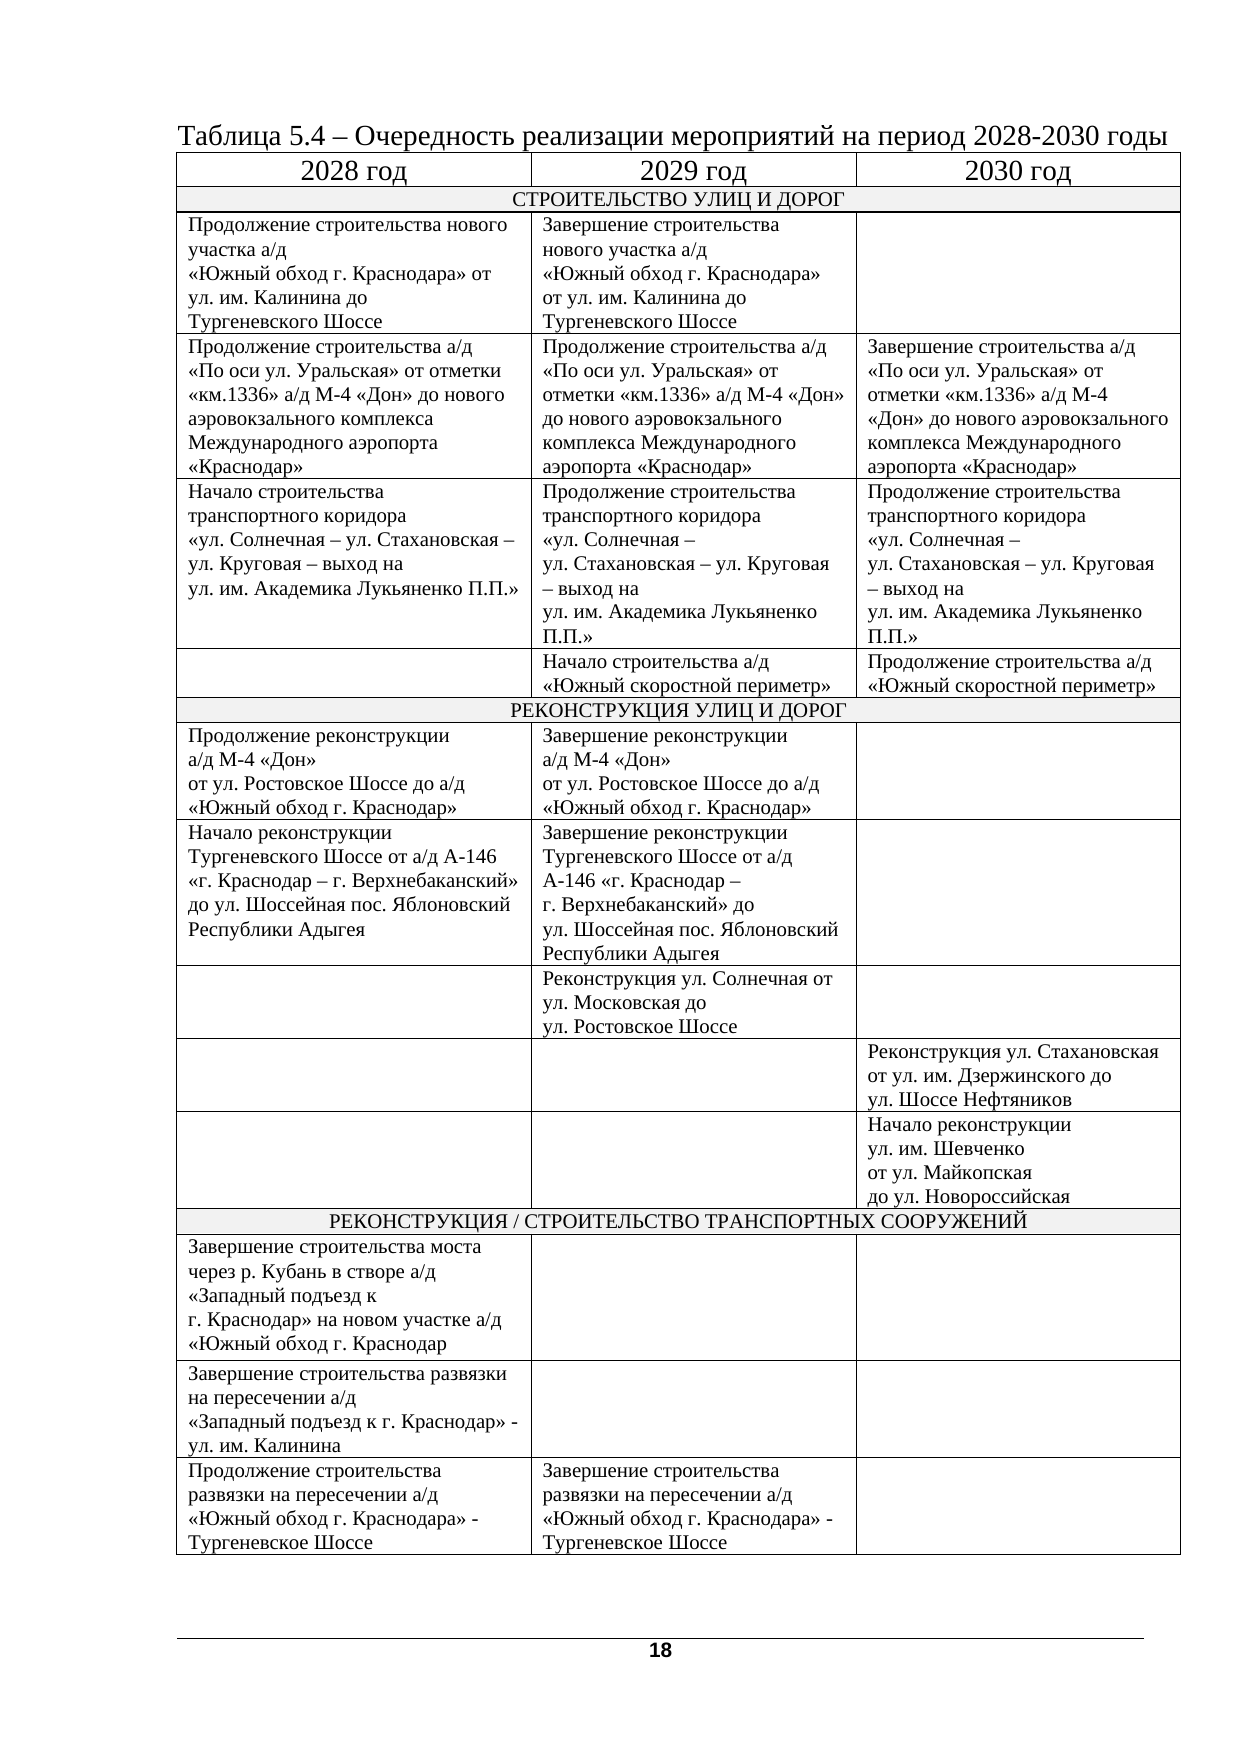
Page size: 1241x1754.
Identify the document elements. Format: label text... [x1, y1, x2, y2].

table_header 2029 год [532, 153, 856, 186]
table_cell [177, 1112, 531, 1208]
table_cell [177, 966, 531, 1038]
table_cell РЕКОНСТРУКЦИЯ УЛИЦ И ДОРОГ [177, 698, 1180, 722]
table_cell Завершение строительства развязки на пересечении а/д «Южный обход г. Краснодара» - Тургеневское Шоссе [532, 1458, 856, 1554]
table_cell Завершение реконструкции а/д М-4 «Дон» от ул. Ростовское Шоссе до а/д «Южный обход г. Краснодар» [532, 723, 856, 819]
table_cell Начало реконструкции ул. им. Шевченко от ул. Майкопская до ул. Новороссийская [857, 1112, 1180, 1208]
table_cell Начало реконструкции Тургеневского Шоссе от а/д А-146 «г. Краснодар – г. Верхнебаканский» до ул. Шоссейная пос. Яблоновский Республики Адыгея [177, 820, 531, 964]
table_cell [177, 1039, 531, 1111]
table_cell [857, 1458, 1180, 1554]
table_cell Завершение строительства нового участка а/д «Южный обход г. Краснодара» от ул. им. Калинина до Тургеневского Шоссе [532, 213, 856, 333]
table_header 2030 год [857, 153, 1180, 186]
table_cell [857, 1361, 1180, 1457]
table_cell СТРОИТЕЛЬСТВО УЛИЦ И ДОРОГ [177, 187, 1180, 211]
table_cell Начало строительства а/д «Южный скоростной периметр» [532, 649, 856, 697]
table_cell Продолжение строительства а/д «Южный скоростной периметр» [857, 649, 1180, 697]
table_cell [532, 1112, 856, 1208]
table_cell Завершение строительства моста через р. Кубань в створе а/д «Западный подъезд к г. Краснодар» на новом участке а/д «Южный обход г. Краснодар [177, 1235, 531, 1359]
table_cell [857, 820, 1180, 964]
table_cell РЕКОНСТРУКЦИЯ / СТРОИТЕЛЬСТВО ТРАНСПОРТНЫХ СООРУЖЕНИЙ [177, 1209, 1180, 1233]
table_cell Реконструкция ул. Стахановская от ул. им. Дзержинского до ул. Шоссе Нефтяников [857, 1039, 1180, 1111]
table_cell [532, 1361, 856, 1457]
table_cell Завершение реконструкции Тургеневского Шоссе от а/д А-146 «г. Краснодар – г. Верхнебаканский» до ул. Шоссейная пос. Яблоновский Республики Адыгея [532, 820, 856, 964]
table_cell [857, 1235, 1180, 1359]
table_cell [857, 966, 1180, 1038]
table_cell Завершение строительства а/д «По оси ул. Уральская» от отметки «км.1336» а/д М-4 «Дон» до нового аэровокзального комплекса Международного аэропорта «Краснодар» [857, 334, 1180, 478]
table_cell Продолжение строительства а/д «По оси ул. Уральская» от отметки «км.1336» а/д М-4 «Дон» до нового аэровокзального комплекса Международного аэропорта «Краснодар» [532, 334, 856, 478]
table_cell Продолжение строительства развязки на пересечении а/д «Южный обход г. Краснодара» - Тургеневское Шоссе [177, 1458, 531, 1554]
table_cell [857, 723, 1180, 819]
table_cell Продолжение строительства нового участка а/д «Южный обход г. Краснодара» от ул. им. Калинина до Тургеневского Шоссе [177, 213, 531, 333]
table_header 2028 год [177, 153, 531, 186]
table_cell [532, 1235, 856, 1359]
table_cell Завершение строительства развязки на пересечении а/д «Западный подъезд к г. Краснодар» - ул. им. Калинина [177, 1361, 531, 1457]
table_cell Продолжение строительства транспортного коридора «ул. Солнечная – ул. Стахановская – ул. Круговая – выход на ул. им. Академика Лукьяненко П.П.» [532, 479, 856, 648]
table_cell Продолжение реконструкции а/д М-4 «Дон» от ул. Ростовское Шоссе до а/д «Южный обход г. Краснодар» [177, 723, 531, 819]
table_cell [177, 649, 531, 697]
table_cell Продолжение строительства транспортного коридора «ул. Солнечная – ул. Стахановская – ул. Круговая – выход на ул. им. Академика Лукьяненко П.П.» [857, 479, 1180, 648]
table_cell Реконструкция ул. Солнечная от ул. Московская до ул. Ростовское Шоссе [532, 966, 856, 1038]
table_cell Продолжение строительства а/д «По оси ул. Уральская» от отметки «км.1336» а/д М-4 «Дон» до нового аэровокзального комплекса Международного аэропорта «Краснодар» [177, 334, 531, 478]
table_cell [532, 1039, 856, 1111]
table_cell [857, 213, 1180, 333]
text Таблица 5.4 – Очередность реализации мероприятий на период 2028-2030 годы [177, 118, 1181, 152]
table_cell Начало строительства транспортного коридора «ул. Солнечная – ул. Стахановская – ул. Круговая – выход на ул. им. Академика Лукьяненко П.П.» [177, 479, 531, 648]
